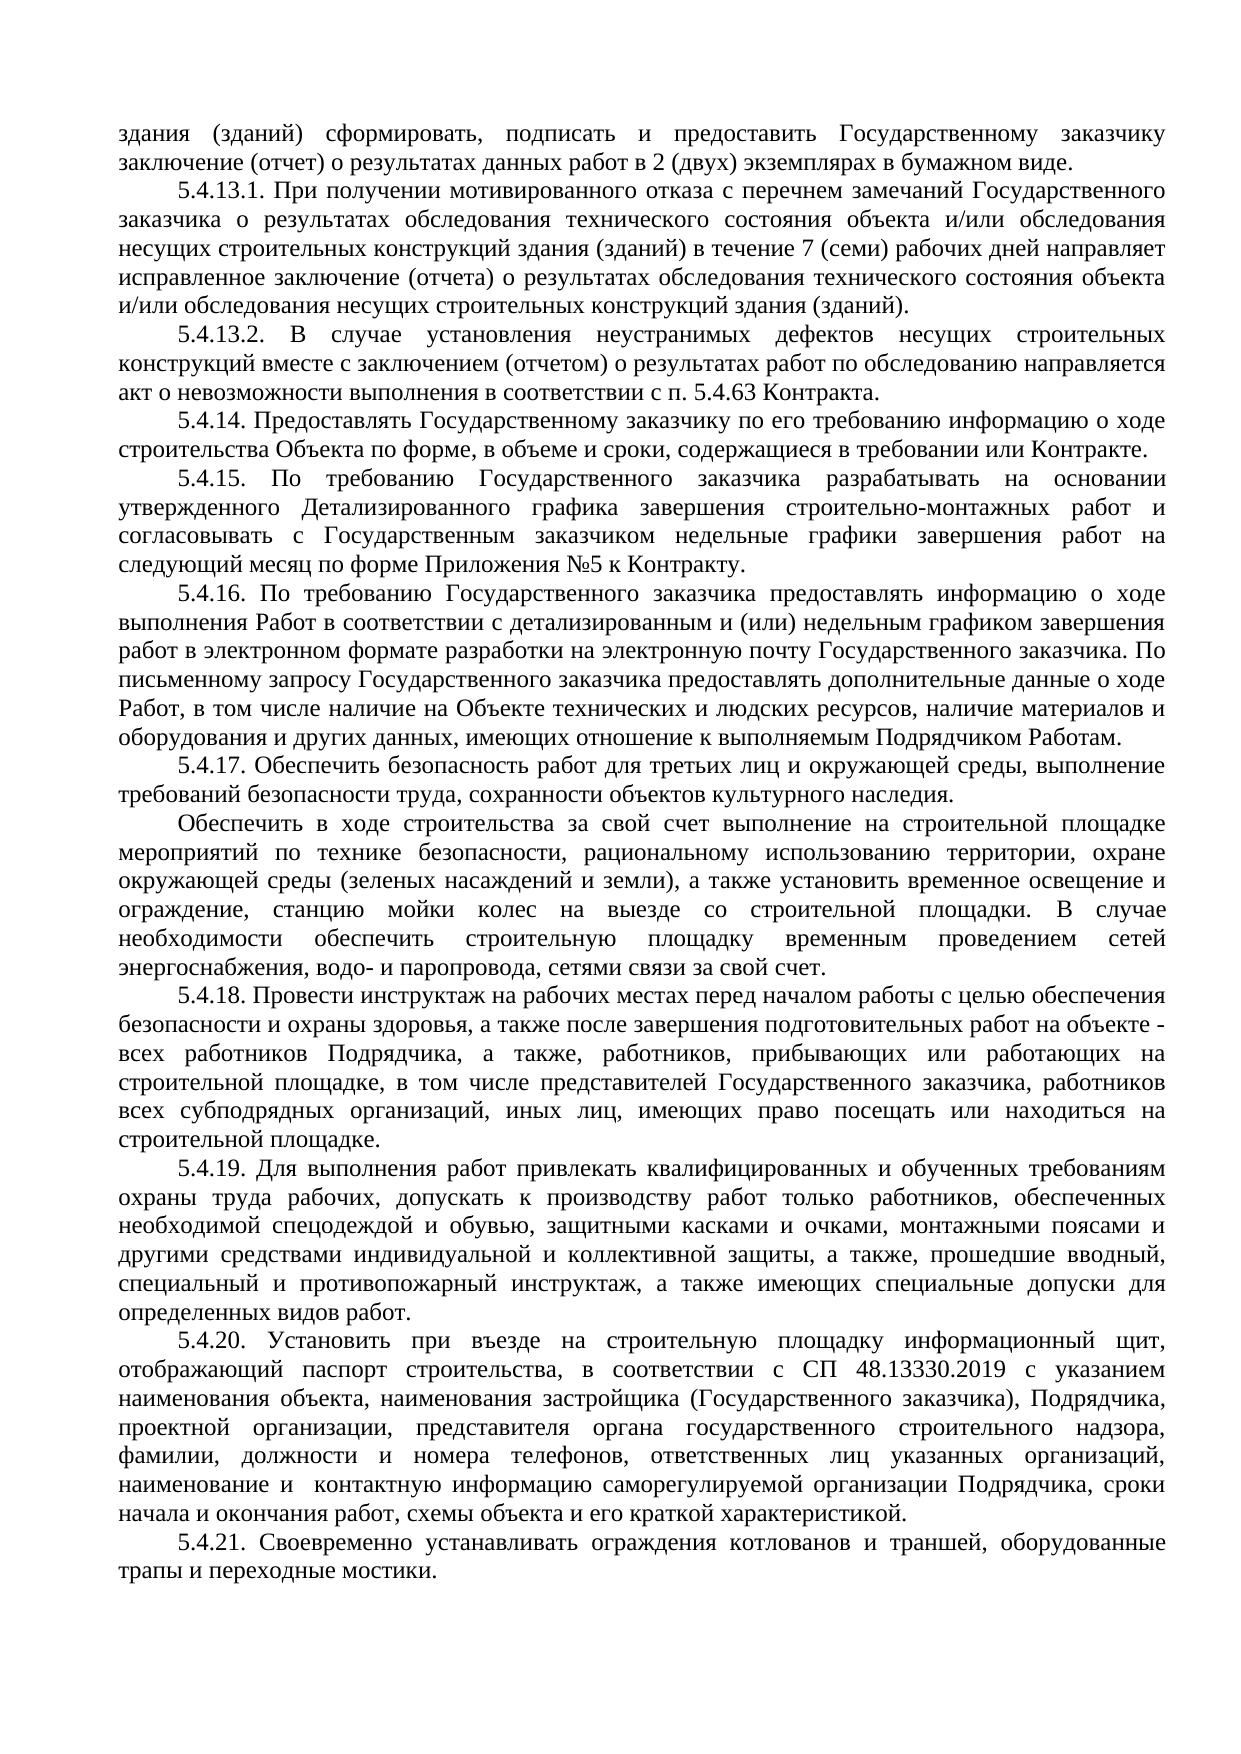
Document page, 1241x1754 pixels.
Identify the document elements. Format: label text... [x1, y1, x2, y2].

text 5.4.18. Провести инструктаж на рабочих местах перед началом работы с целью обеспечения безопасности и охраны здоровья, а также после завершения подготовительных работ на объекте - всех работников Подрядчика, а также, работников, прибывающих или работающих на строительной площадке, в том числе представителей Государственного заказчика, работников всех субподрядных организаций, иных лиц, имеющих право посещать или находиться на строительной площадке. [118, 981, 1167, 1153]
text 5.4.13.1. При получении мотивированного отказа с перечнем замечаний Государственного заказчика о результатах обследования технического состояния объекта и/или обследования несущих строительных конструкций здания (зданий) в течение 7 (семи) рабочих дней направляет исправленное заключение (отчета) о результатах обследования технического состояния объекта и/или обследования несущих строительных конструкций здания (зданий). [118, 176, 1167, 319]
text 5.4.14. Предоставлять Государственному заказчику по его требованию информацию о ходе строительства Объекта по форме, в объеме и сроки, содержащиеся в требовании или Контракте. [118, 406, 1167, 463]
text 5.4.16. По требованию Государственного заказчика предоставлять информацию о ходе выполнения Работ в соответствии с детализированным и (или) недельным графиком завершения работ в электронном формате разработки на электронную почту Государственного заказчика. По письменному запросу Государственного заказчика предоставлять дополнительные данные о ходе Работ, в том числе наличие на Объекте технических и людских ресурсов, наличие материалов и оборудования и других данных, имеющих отношение к выполняемым Подрядчиком Работам. [118, 578, 1167, 751]
text 5.4.21. Своевременно устанавливать ограждения котлованов и траншей, оборудованные трапы и переходные мостики. [118, 1527, 1167, 1584]
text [118, 118, 1167, 176]
text 5.4.19. Для выполнения работ привлекать квалифицированных и обученных требованиям охраны труда рабочих, допускать к производству работ только работников, обеспеченных необходимой спецодеждой и обувью, защитными касками и очками, монтажными поясами и другими средствами индивидуальной и коллективной защиты, а также, прошедшие вводный, специальный и противопожарный инструктаж, а также имеющих специальные допуски для определенных видов работ. [118, 1153, 1167, 1326]
text 5.4.15. По требованию Государственного заказчика разрабатывать на основании утвержденного Детализированного графика завершения строительно-монтажных работ и согласовывать с Государственным заказчиком недельные графики завершения работ на следующий месяц по форме Приложения №5 к Контракту. [118, 463, 1167, 578]
text 5.4.20. Установить при въезде на строительную площадку информационный щит, отображающий паспорт строительства, в соответствии с СП 48.13330.2019 с указанием наименования объекта, наименования застройщика (Государственного заказчика), Подрядчика, проектной организации, представителя органа государственного строительного надзора, фамилии, должности и номера телефонов, ответственных лиц указанных организаций, наименование и контактную информацию саморегулируемой организации Подрядчика, сроки начала и окончания работ, схемы объекта и его краткой характеристикой. [118, 1326, 1167, 1527]
text 5.4.17. Обеспечить безопасность работ для третьих лиц и окружающей среды, выполнение требований безопасности труда, сохранности объектов культурного наследия. [118, 751, 1167, 808]
text 5.4.13.2. В случае установления неустранимых дефектов несущих строительных конструкций вместе с заключением (отчетом) о результатах работ по обследованию направляется акт о невозможности выполнения в соответствии с п. 5.4.63 Контракта. [118, 319, 1167, 406]
text Обеспечить в ходе строительства за свой счет выполнение на строительной площадке мероприятий по технике безопасности, рациональному использованию территории, охране окружающей среды (зеленых насаждений и земли), а также установить временное освещение и ограждение, станцию мойки колес на выезде со строительной площадки. В случае необходимости обеспечить строительную площадку временным проведением сетей энергоснабжения, водо- и паропровода, сетями связи за свой счет. [118, 808, 1167, 981]
